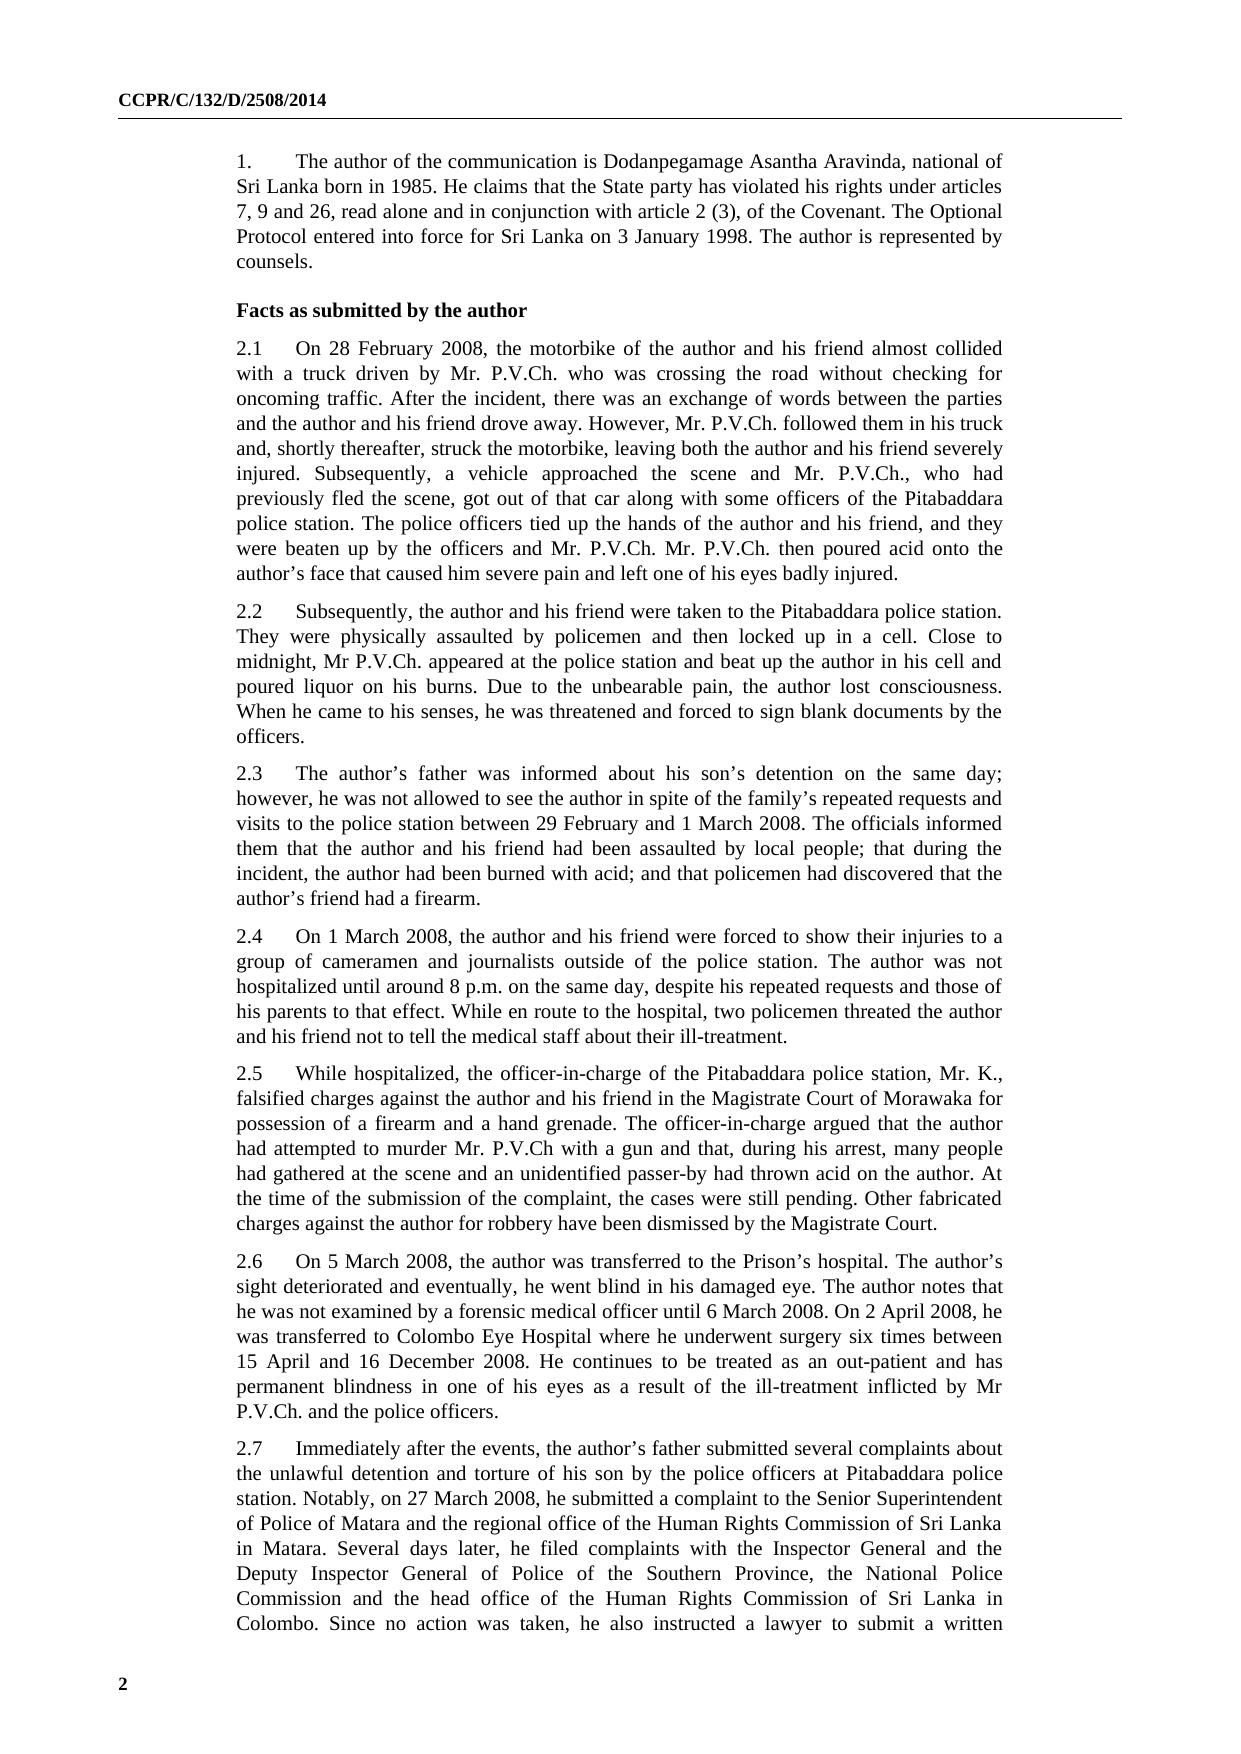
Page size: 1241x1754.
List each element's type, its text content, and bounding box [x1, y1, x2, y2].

text 1. The author of the communication is Dodanpegamage Asantha Aravinda, national of Sri Lanka born in 1985. He claims that the State party has violated his rights under articles 7, 9 and 26, read alone and in conjunction with article 2 (3), of the Covenant. The Optional Protocol entered into force for Sri Lanka on 3 January 1998. The author is represented by counsels. [236, 148, 1004, 273]
text 2.5 While hospitalized, the officer-in-charge of the Pitabaddara police station, Mr. K., falsified charges against the author and his friend in the Magistrate Court of Morawaka for possession of a firearm and a hand grenade. The officer-in-charge argued that the author had attempted to murder Mr. P.V.Ch with a gun and that, during his arrest, many people had gathered at the scene and an unidentified passer-by had thrown acid on the author. At the time of the submission of the complaint, the cases were still pending. Other fabricated charges against the author for robbery have been dismissed by the Magistrate Court. [236, 1060, 1004, 1235]
text 2.2 Subsequently, the author and his friend were taken to the Pitabaddara police station. They were physically assaulted by policemen and then locked up in a cell. Close to midnight, Mr P.V.Ch. appeared at the police station and beat up the author in his cell and poured liquor on his burns. Due to the unbearable pain, the author lost consciousness. When he came to his senses, he was threatened and forced to sign blank documents by the officers. [236, 598, 1004, 748]
text 2.6 On 5 March 2008, the author was transferred to the Prison’s hospital. The author’s sight deteriorated and eventually, he went blind in his damaged eye. The author notes that he was not examined by a forensic medical officer until 6 March 2008. On 2 April 2008, he was transferred to Colombo Eye Hospital where he underwent surgery six times between 15 April and 16 December 2008. He continues to be treated as an out-patient and has permanent blindness in one of his eyes as a result of the ill-treatment inflicted by Mr P.V.Ch. and the police officers. [236, 1248, 1004, 1423]
text 2.1 On 28 February 2008, the motorbike of the author and his friend almost collided with a truck driven by Mr. P.V.Ch. who was crossing the road without checking for oncoming traffic. After the incident, there was an exchange of words between the parties and the author and his friend drove away. However, Mr. P.V.Ch. followed them in his truck and, shortly thereafter, struck the motorbike, leaving both the author and his friend severely injured. Subsequently, a vehicle approached the scene and Mr. P.V.Ch., who had previously fled the scene, got out of that car along with some officers of the Pitabaddara police station. The police officers tied up the hands of the author and his friend, and they were beaten up by the officers and Mr. P.V.Ch. Mr. P.V.Ch. then poured acid onto the author’s face that caused him severe pain and left one of his eyes badly injured. [236, 335, 1004, 585]
text Facts as submitted by the author [118, 298, 1004, 323]
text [236, 1435, 1004, 1635]
text 2.3 The author’s father was informed about his son’s detention on the same day; however, he was not allowed to see the author in spite of the family’s repeated requests and visits to the police station between 29 February and 1 March 2008. The officials informed them that the author and his friend had been assaulted by local people; that during the incident, the author had been burned with acid; and that policemen had discovered that the author’s friend had a firearm. [236, 760, 1004, 910]
text 2.4 On 1 March 2008, the author and his friend were forced to show their injuries to a group of cameramen and journalists outside of the police station. The author was not hospitalized until around 8 p.m. on the same day, despite his repeated requests and those of his parents to that effect. While en route to the hospital, two policemen threated the author and his friend not to tell the medical staff about their ill-treatment. [236, 923, 1004, 1048]
